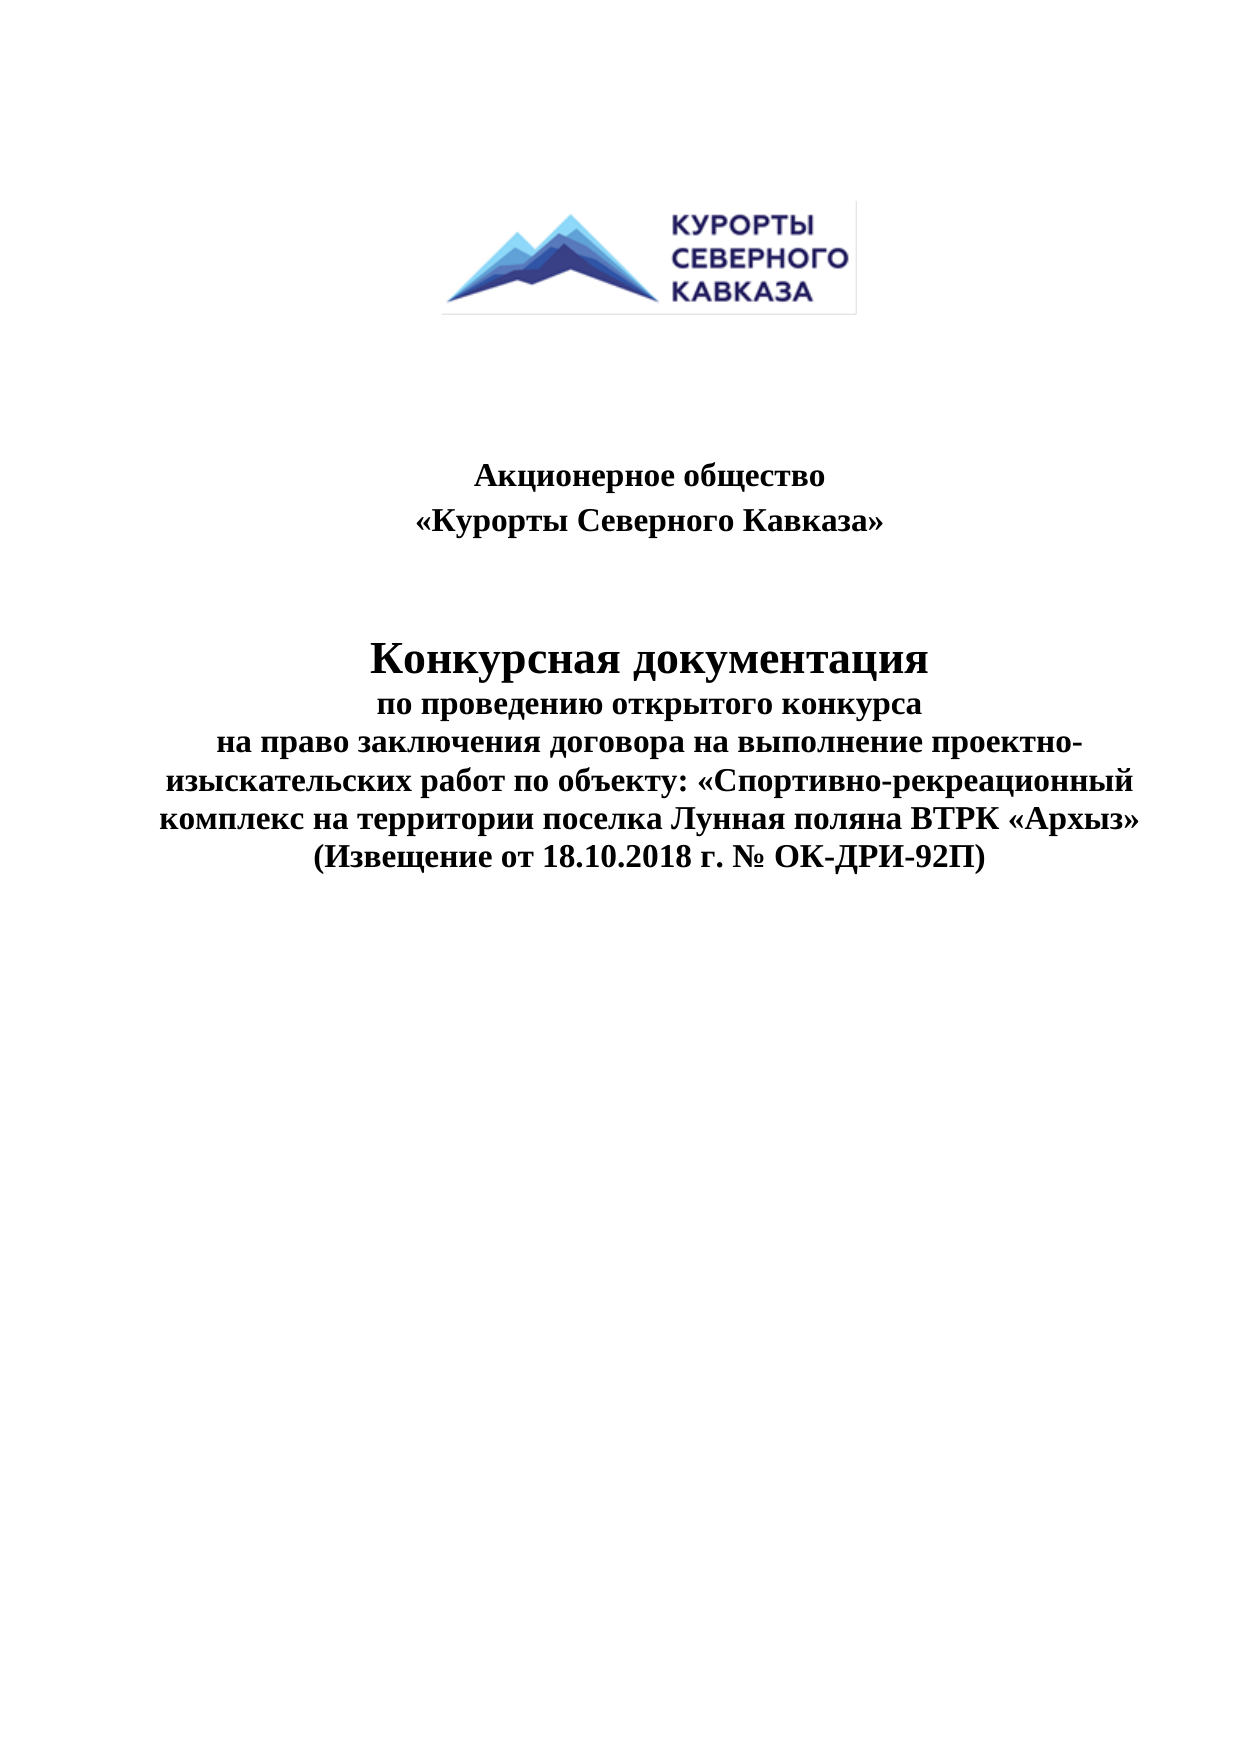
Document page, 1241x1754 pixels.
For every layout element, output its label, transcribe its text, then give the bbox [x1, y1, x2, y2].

text по проведению открытого конкурса [118, 683, 1181, 722]
picture [441, 201, 858, 316]
text на право заключения договора на выполнение проектно-изыскательских работ по объекту: «Спортивно-рекреационный комплекс на территории поселка Лунная поляна ВТРК «Архыз» [118, 722, 1181, 837]
text «Курорты Северного Кавказа» [118, 500, 1181, 538]
text Конкурсная документация [118, 631, 1181, 683]
text Акционерное общество [118, 455, 1181, 494]
text (Извещение от 18.10.2018 г. № ОК-ДРИ-92П) [118, 837, 1181, 875]
